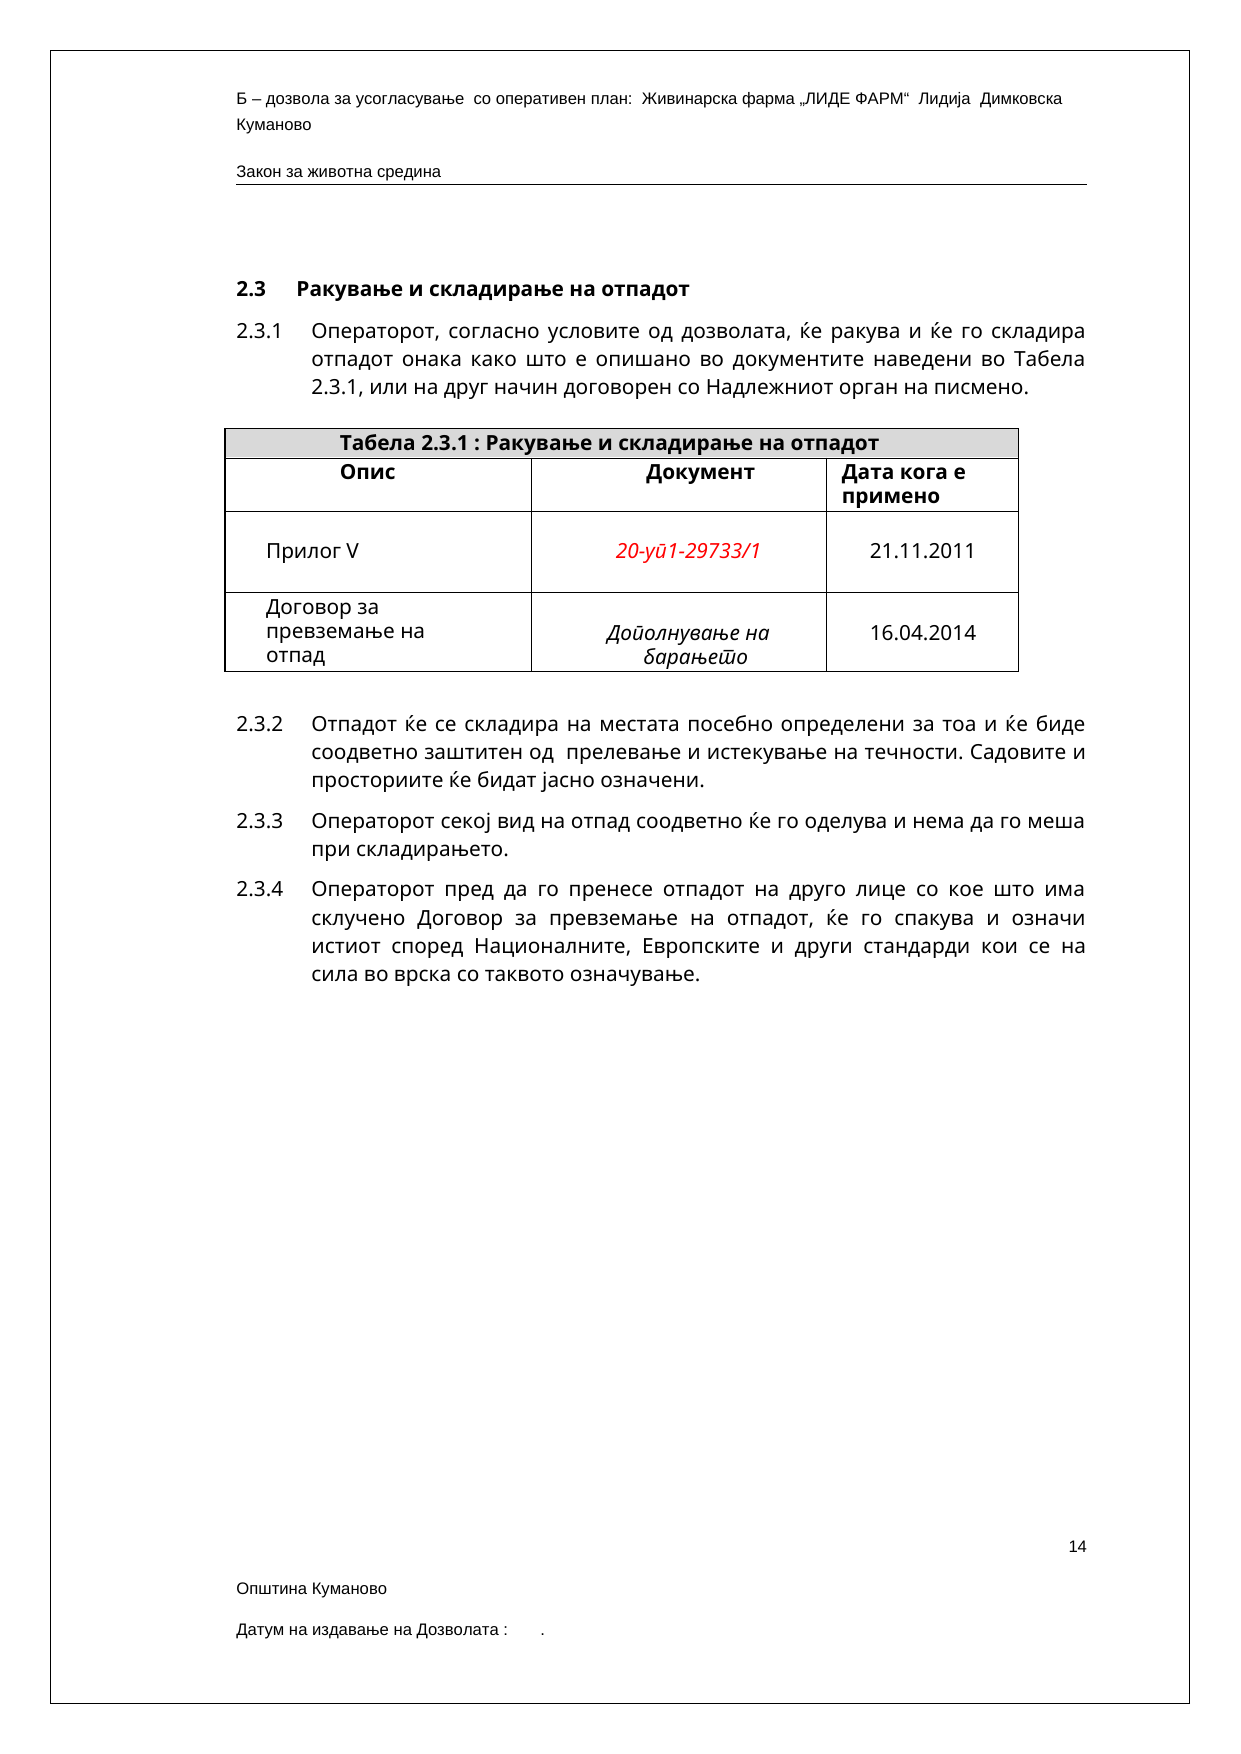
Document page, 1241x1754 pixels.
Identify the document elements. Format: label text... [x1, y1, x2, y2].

table_cell Договор за превземање на отпад [226, 593, 531, 671]
table_cell Опис [226, 459, 531, 511]
subtitle Отпадот ќе се складира на местата посебно определени за тоа и ќе биде соодветно заштитен од прелевање и истекување на течности. Садовите и просториите ќе бидат јасно означени. [236, 709, 1087, 793]
table_cell Дополнување на барањето [532, 593, 826, 671]
table_cell Дата кога е примено [827, 459, 1018, 511]
table_cell 16.04.2014 [827, 593, 1018, 671]
table_cell 20-уп1-29733/1 [532, 512, 826, 592]
subtitle Ракување и складирање на отпадот [236, 272, 1087, 303]
subtitle Операторот секој вид на отпад соодветно ќе го оделува и нема да го меша при складирањето. [236, 806, 1087, 862]
table_cell Документ [532, 459, 826, 511]
subtitle Операторот пред да го пренесе отпадот на друго лице со кое што има склучено Договор за превземање на отпадот, ќе го спакува и означи истиот според Националните, Европските и други стандарди кои се на сила во врска со таквото означување. [236, 874, 1087, 987]
table_cell Прилог V [226, 512, 531, 592]
table_cell 21.11.2011 [827, 512, 1018, 592]
table_header Табела 2.3.1 : Ракување и складирање на отпадот [226, 429, 1018, 457]
subtitle Операторот, согласно условите од дозволата, ќе ракува и ќе го складира отпадот онака како што е опишано во документите наведени во Табела 2.3.1, или на друг начин договорен со Надлежниот орган на писмено. [236, 316, 1087, 400]
